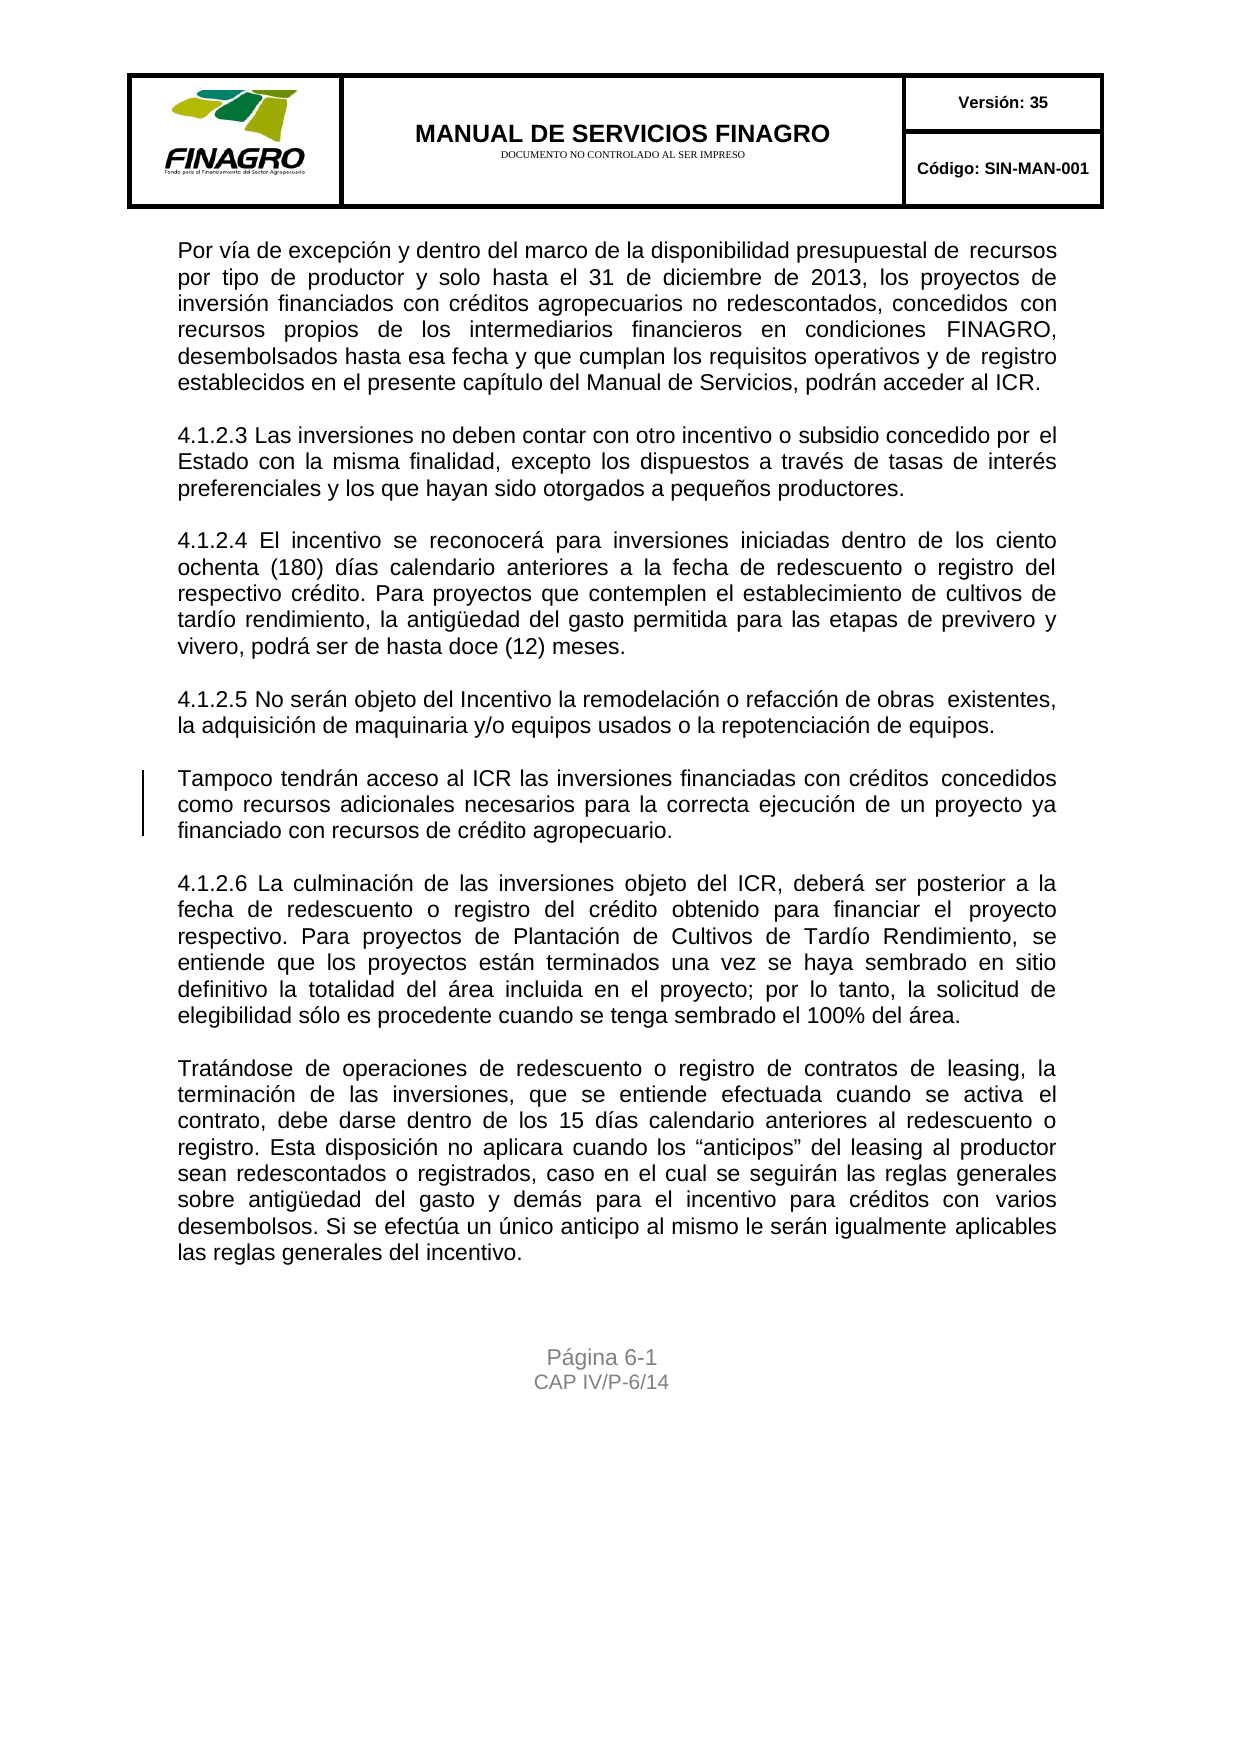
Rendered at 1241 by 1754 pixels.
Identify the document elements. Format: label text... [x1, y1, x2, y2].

text Tratándose de operaciones de redescuento o registro de contratos de leasing, la terminación de las inversiones, que se entiende efectuada cuando se activa el contrato, debe darse dentro de los 15 días calendario anteriores al redescuento o registro. Esta disposición no aplicara cuando los “anticipos” del leasing al productor sean redescontados o registrados, caso en el cual se seguirán las reglas generales sobre antigüedad del gasto y demás para el incentivo para créditos con varios desembolsos. Si se efectúa un único anticipo al mismo le serán igualmente aplicables las reglas generales del incentivo. [177, 1054, 1057, 1265]
picture [159, 90, 308, 179]
table_header Versión: 35 [906, 78, 1100, 129]
text Página 6-1 [430, 1344, 773, 1371]
text Tampoco tendrán acceso al ICR las inversiones financiadas con créditos concedidos como recursos adicionales necesarios para la correcta ejecución de un proyecto ya financiado con recursos de crédito agropecuario. [177, 764, 1057, 844]
table_header MANUAL DE SERVICIOS FINAGRO DOCUMENTO NO CONTROLADO AL SER IMPRESO [344, 78, 902, 204]
list El incentivo se reconocerá para inversiones iniciadas dentro de los ciento ochenta (180) días calendario anteriores a la fecha de redescuento o registro del respectivo crédito. Para proyectos que contemplen el establecimiento de cultivos de tardío rendimiento, la antigüedad del gasto permitida para las etapas de previvero y vivero, podrá ser de hasta doce (12) meses. [177, 527, 1057, 659]
list Las inversiones no deben contar con otro incentivo o subsidio concedido por el Estado con la misma finalidad, excepto los dispuestos a través de tasas de interés preferenciales y los que hayan sido otorgados a pequeños productores. [177, 422, 1057, 501]
table_header [132, 78, 339, 204]
list La culminación de las inversiones objeto del ICR, deberá ser posterior a la fecha de redescuento o registro del crédito obtenido para financiar el proyecto respectivo. Para proyectos de Plantación de Cultivos de Tardío Rendimiento, se entiende que los proyectos están terminados una vez se haya sembrado en sitio definitivo la totalidad del área incluida en el proyecto; por lo tanto, la solicitud de elegibilidad sólo es procedente cuando se tenga sembrado el 100% del área. [177, 870, 1057, 1028]
text CAP IV/P-6/14 [429, 1371, 773, 1394]
list No serán objeto del Incentivo la remodelación o refacción de obras existentes, la adquisición de maquinaria y/o equipos usados o la repotenciación de equipos. [177, 686, 1057, 738]
text Por vía de excepción y dentro del marco de la disponibilidad presupuestal de recursos por tipo de productor y solo hasta el 31 de diciembre de 2013, los proyectos de inversión financiados con créditos agropecuarios no redescontados, concedidos con recursos propios de los intermediarios financieros en condiciones FINAGRO, desembolsados hasta esa fecha y que cumplan los requisitos operativos y de registro establecidos en el presente capítulo del Manual de Servicios, podrán acceder al ICR. [177, 237, 1057, 396]
table_cell Código: SIN-MAN-001 [906, 134, 1100, 204]
